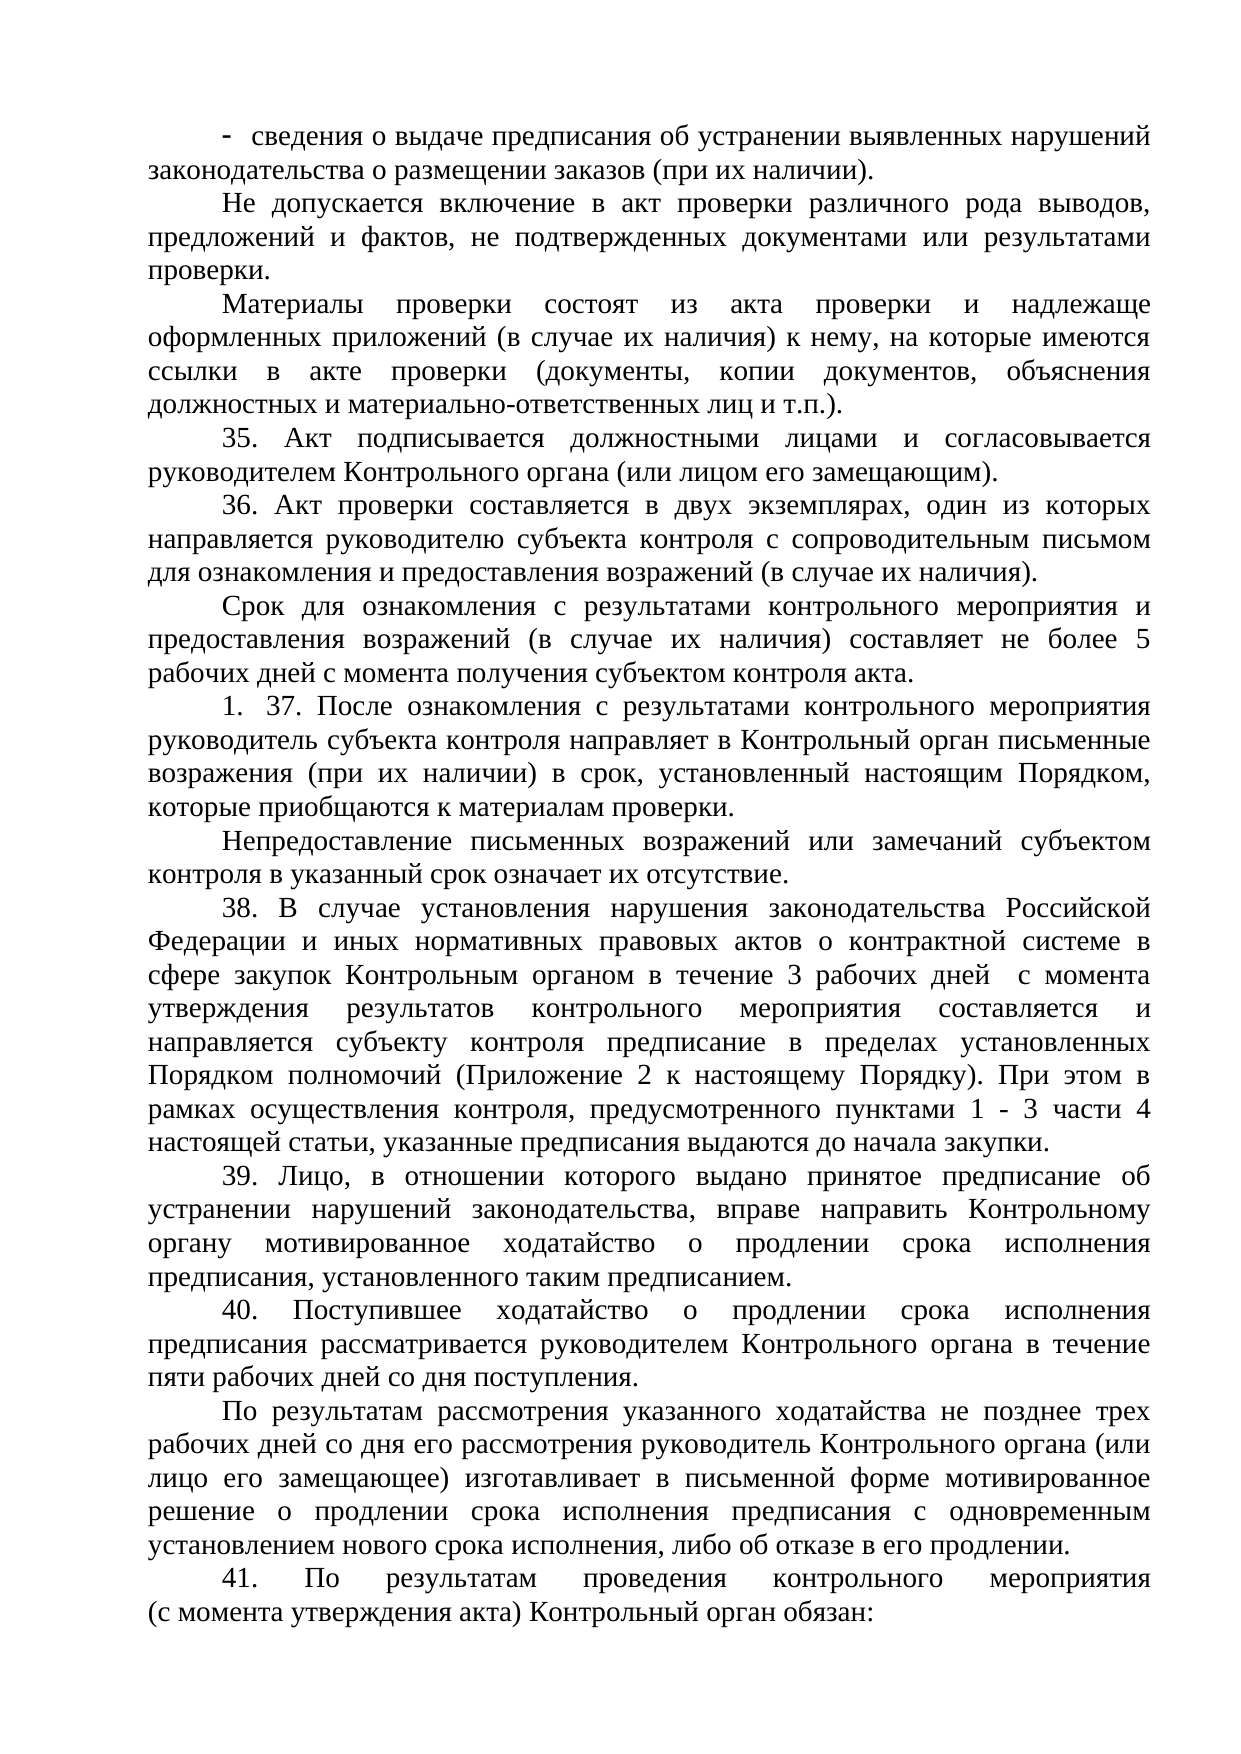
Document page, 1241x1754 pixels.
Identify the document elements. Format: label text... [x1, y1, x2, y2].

list 37. После ознакомления с результатами контрольного мероприятия руководитель субъекта контроля направляет в Контрольный орган письменные возражения (при их наличии) в срок, установленный настоящим Порядком, которые приобщаются к материалам проверки. [148, 688, 1152, 823]
text 36. Акт проверки составляется в двух экземплярах, один из которых направляется руководителю субъекта контроля с сопроводительным письмом для ознакомления и предоставления возражений (в случае их наличия). [148, 487, 1152, 588]
text По результатам рассмотрения указанного ходатайства не позднее трех рабочих дней со дня его рассмотрения руководитель Контрольного органа (или лицо его замещающее) изготавливает в письменной форме мотивированное решение о продлении срока исполнения предписания с одновременным установлением нового срока исполнения, либо об отказе в его продлении. [148, 1393, 1152, 1561]
text Непредоставление письменных возражений или замечаний субъектом контроля в указанный срок означает их отсутствие. [148, 823, 1152, 890]
text 41. По результатам проведения контрольного мероприятия (с момента утверждения акта) Контрольный орган обязан: [148, 1561, 1152, 1628]
text 40. Поступившее ходатайство о продлении срока исполнения предписания рассматривается руководителем Контрольного органа в течение пяти рабочих дней со дня поступления. [148, 1292, 1152, 1393]
text 38. В случае установления нарушения законодательства Российской Федерации и иных нормативных правовых актов о контрактной системе в сфере закупок Контрольным органом в течение 3 рабочих дней с момента утверждения результатов контрольного мероприятия составляется и направляется субъекту контроля предписание в пределах установленных Порядком полномочий (Приложение 2 к настоящему Порядку). При этом в рамках осуществления контроля, предусмотренного пунктами 1 - 3 части 4 настоящей статьи, указанные предписания выдаются до начала закупки. [148, 890, 1152, 1158]
text Срок для ознакомления с результатами контрольного мероприятия и предоставления возражений (в случае их наличия) составляет не более 5 рабочих дней с момента получения субъектом контроля акта. [148, 588, 1152, 688]
text Не допускается включение в акт проверки различного рода выводов, предложений и фактов, не подтвержденных документами или результатами проверки. [148, 185, 1152, 286]
text 39. Лицо, в отношении которого выдано принятое предписание об устранении нарушений законодательства, вправе направить Контрольному органу мотивированное ходатайство о продлении срока исполнения предписания, установленного таким предписанием. [148, 1158, 1152, 1292]
list сведения о выдаче предписания об устранении выявленных нарушений законодательства о размещении заказов (при их наличии). [148, 118, 1152, 185]
text 35. Акт подписывается должностными лицами и согласовывается руководителем Контрольного органа (или лицом его замещающим). [148, 420, 1152, 487]
text Материалы проверки состоят из акта проверки и надлежаще оформленных приложений (в случае их наличия) к нему, на которые имеются ссылки в акте проверки (документы, копии документов, объяснения должностных и материально-ответственных лиц и т.п.). [148, 286, 1152, 420]
